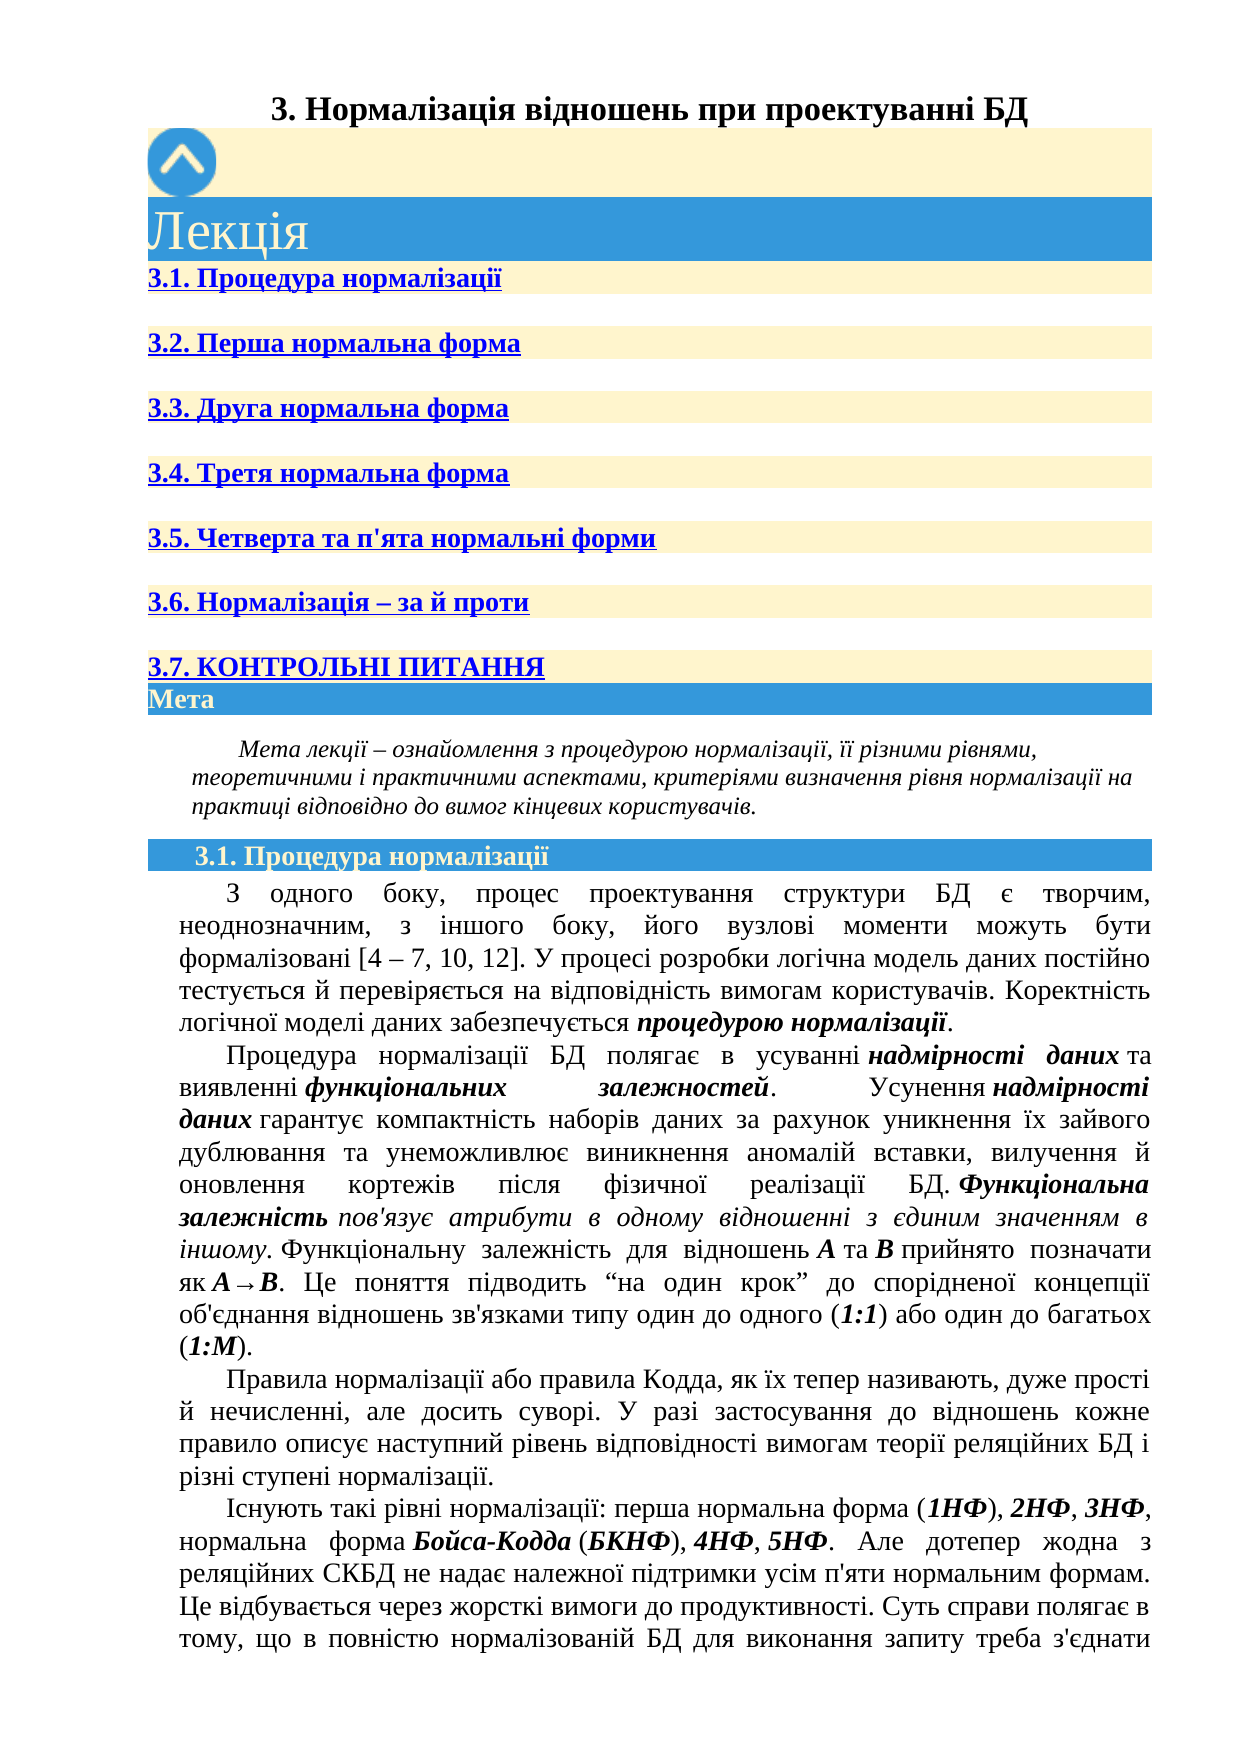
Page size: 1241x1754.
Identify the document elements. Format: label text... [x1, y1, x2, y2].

text Мета лекції – ознайомлення з процедурою нормалізації, її різними рівнями, теоретичними і практичними аспектами, критеріями визначення рівня нормалізації на практиці відповідно до вимог кінцевих користувачів. [191, 734, 1152, 820]
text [179, 1491, 1152, 1653]
text 3.1. Процедура нормалізації [148, 839, 1152, 871]
text Лекція [148, 197, 1152, 261]
text Процедура нормалізації БД полягає в усуванні надмірності даних та виявленні функціональних залежностей. Усунення надмірності даних гарантує компактність наборів даних за рахунок уникнення їх зайвого дублювання та унеможливлює виникнення аномалій вставки, вилучення й оновлення кортежів після фізичної реалізації БД. Функціональна залежність пов'язує атрибути в одному відношенні з єдиним значенням в іншому. Функціональну залежність для відношень А та B прийнято позначати як A→B. Це поняття підводить “на один крок” до спорідненої концепції об'єднання відношень зв'язками типу один до одного (1:1) або один до багатьох (1:М). [179, 1038, 1152, 1362]
picture [147, 128, 217, 197]
text Мета [148, 683, 1152, 715]
text 3.5. Четверта та п'ята нормальні форми [148, 521, 1152, 553]
text 3.6. Нормалізація – за й проти [148, 585, 1152, 618]
text 3.4. Третя нормальна форма [148, 456, 1152, 488]
text З одного боку, процес проектування структури БД є творчим, неоднозначним, з іншого боку, його вузлові моменти можуть бути формалізовані [4 – 7, 10, 12]. У процесі розробки логічна модель даних постійно тестується й перевіряється на відповідність вимогам користувачів. Коректність логічної моделі даних забезпечується процедурою нормалізації. [179, 876, 1152, 1038]
text 3. Нормалізація відношень при проектуванні БД [148, 88, 1152, 128]
text 3.1. Процедура нормалізації [148, 261, 1152, 294]
text Правила нормалізації або правила Кодда, як їх тепер називають, дуже прості й нечисленні, але досить суворі. У разі застосування до відношень кожне правило описує наступний рівень відповідності вимогам теорії реляційних БД і різні ступені нормалізації. [179, 1362, 1152, 1491]
text 3.2. Перша нормальна форма [148, 326, 1152, 359]
text 3.7. КОНТРОЛЬНІ ПИТАННЯ [148, 650, 1152, 683]
text 3.3. Друга нормальна форма [148, 391, 1152, 423]
